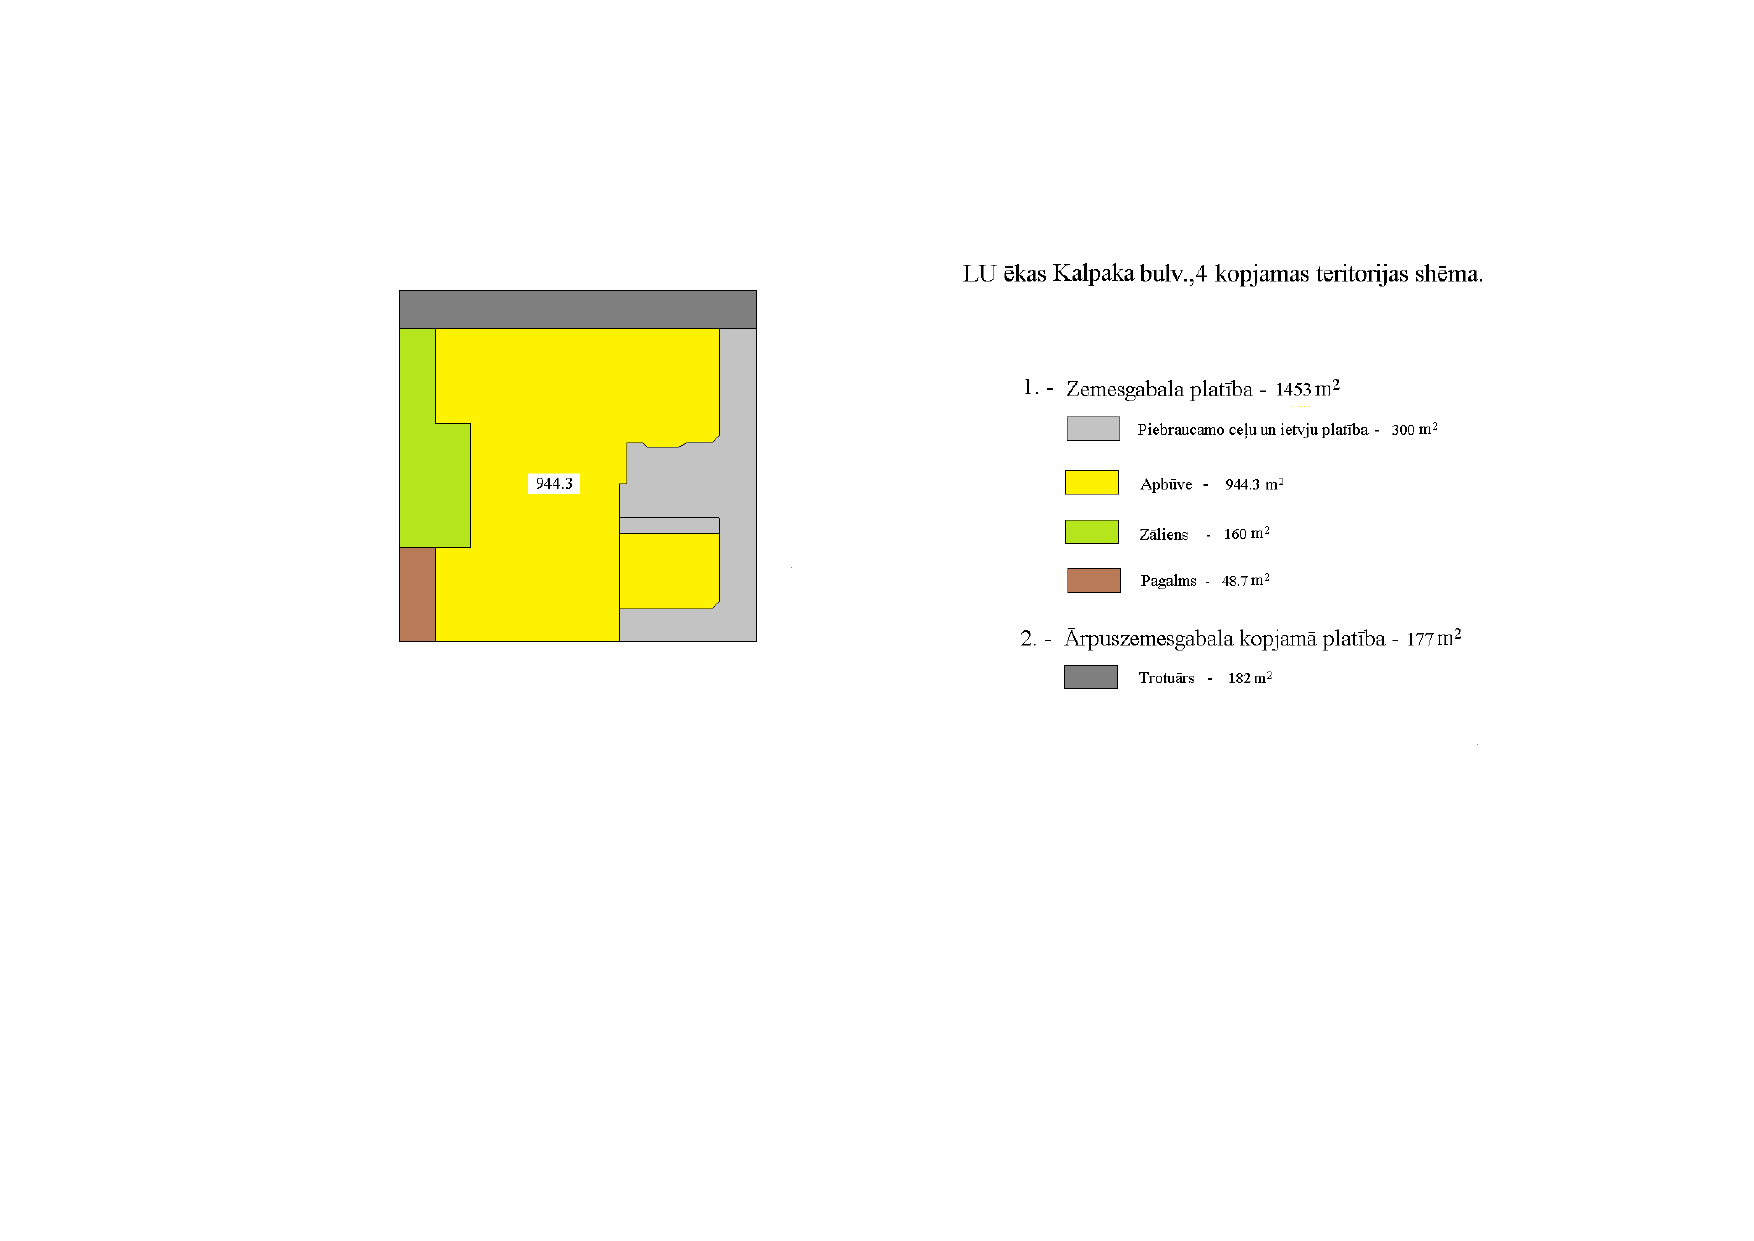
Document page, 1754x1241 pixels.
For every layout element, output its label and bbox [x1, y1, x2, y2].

picture [317, 177, 1681, 786]
